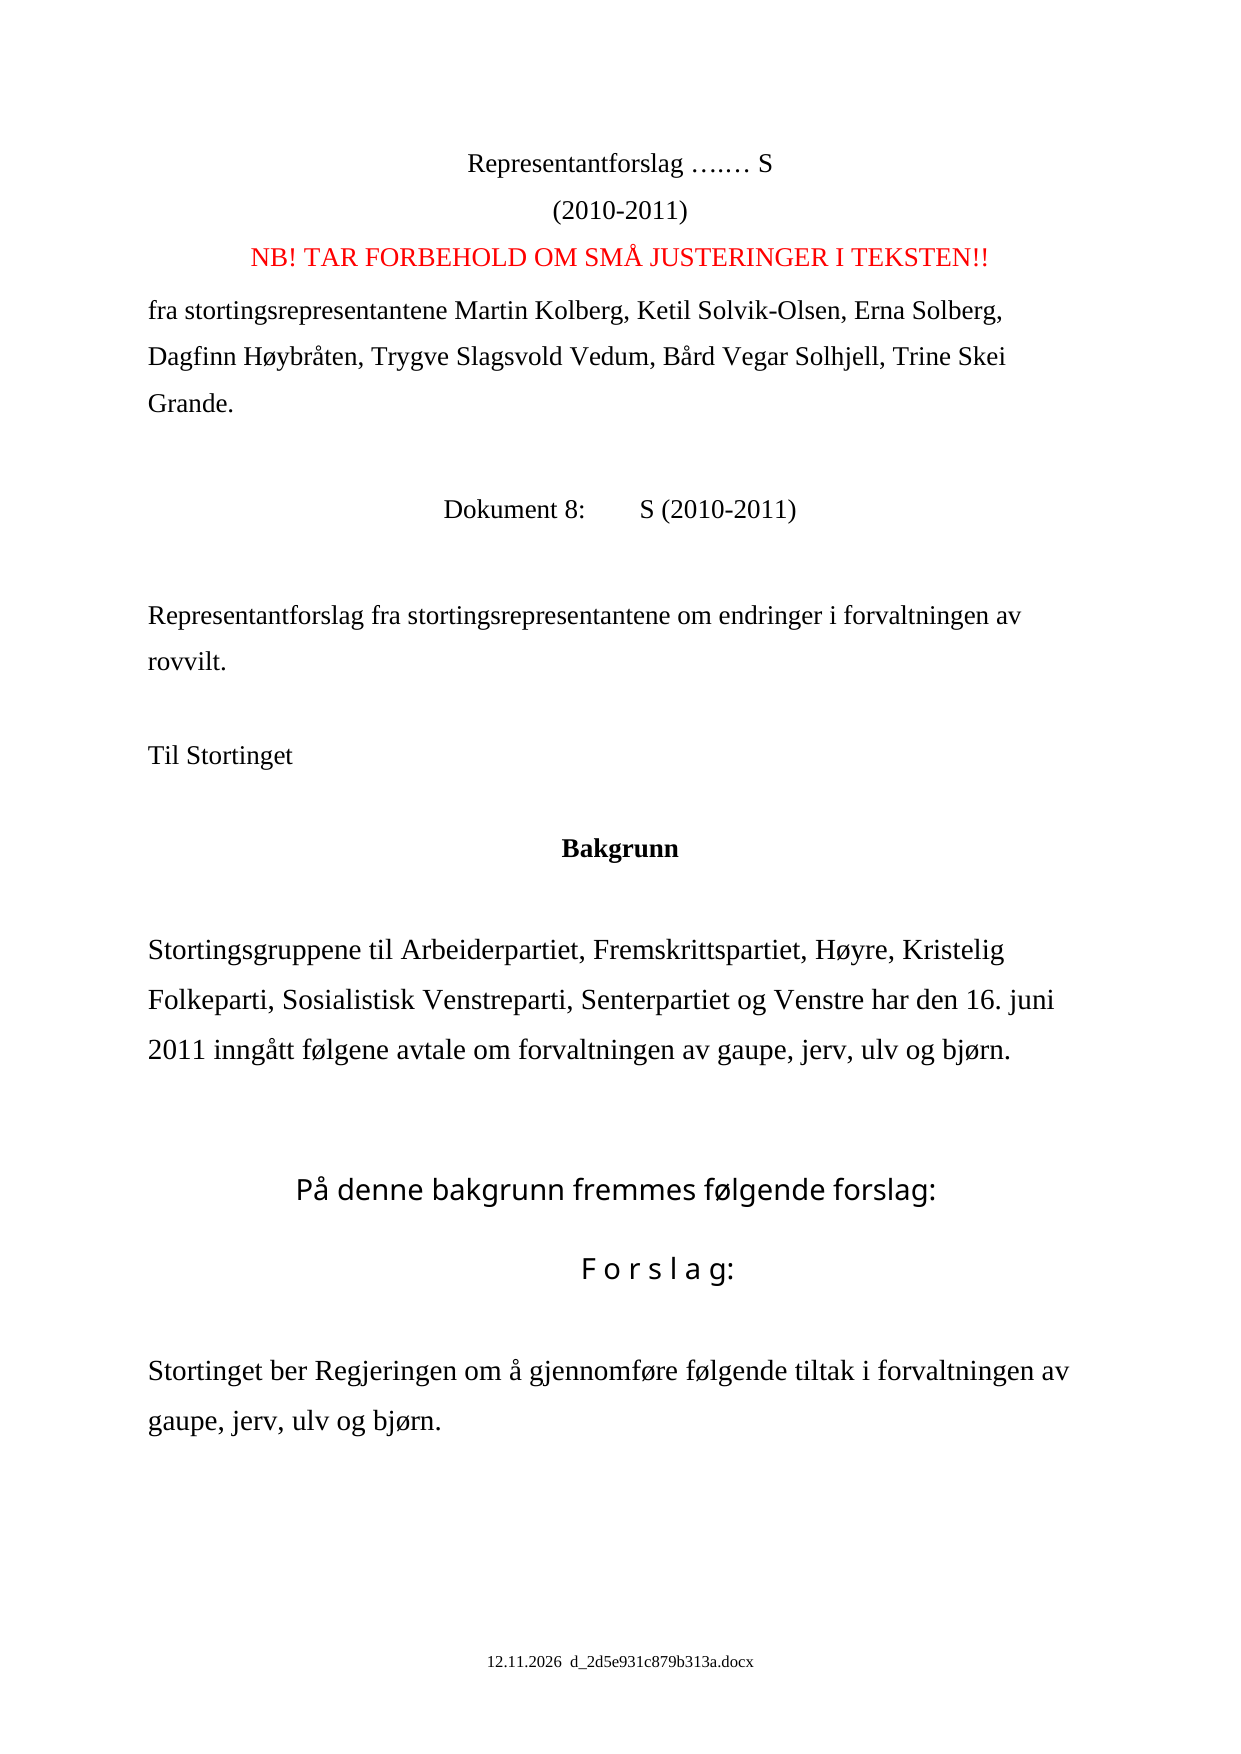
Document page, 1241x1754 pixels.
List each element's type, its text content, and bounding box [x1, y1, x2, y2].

text Stortinget ber Regjeringen om å gjennomføre følgende tiltak i forvaltningen av gaupe, jerv, ulv og bjørn. [148, 1353, 1093, 1437]
text Dokument 8: S (2010-2011) [148, 493, 1093, 524]
list På denne bakgrunn fremmes følgende forslag: [223, 1169, 1093, 1209]
list F o r s l a g: [223, 1248, 1093, 1288]
text Bakgrunn [148, 832, 1093, 863]
text NB! TAR FORBEHOLD OM SMÅ JUSTERINGER I TEKSTEN!! [148, 241, 1093, 272]
text Representantforslag ….… S [148, 148, 1093, 179]
text Til Stortinget [148, 739, 1093, 770]
text Stortingsgruppene til Arbeiderpartiet, Fremskrittspartiet, Høyre, Kristelig Folkeparti, Sosialistisk Venstreparti, Senterpartiet og Venstre har den 16. juni 2011 inngått følgene avtale om forvaltningen av gaupe, jerv, ulv og bjørn. [148, 932, 1093, 1066]
text (2010-2011) [148, 194, 1093, 225]
text Representantforslag fra stortingsrepresentantene om endringer i forvaltningen av rovvilt. [148, 599, 1093, 677]
text fra stortingsrepresentantene Martin Kolberg, Ketil Solvik-Olsen, Erna Solberg, Dagfinn Høybråten, Trygve Slagsvold Vedum, Bård Vegar Solhjell, Trine Skei Grande. [148, 294, 1093, 418]
